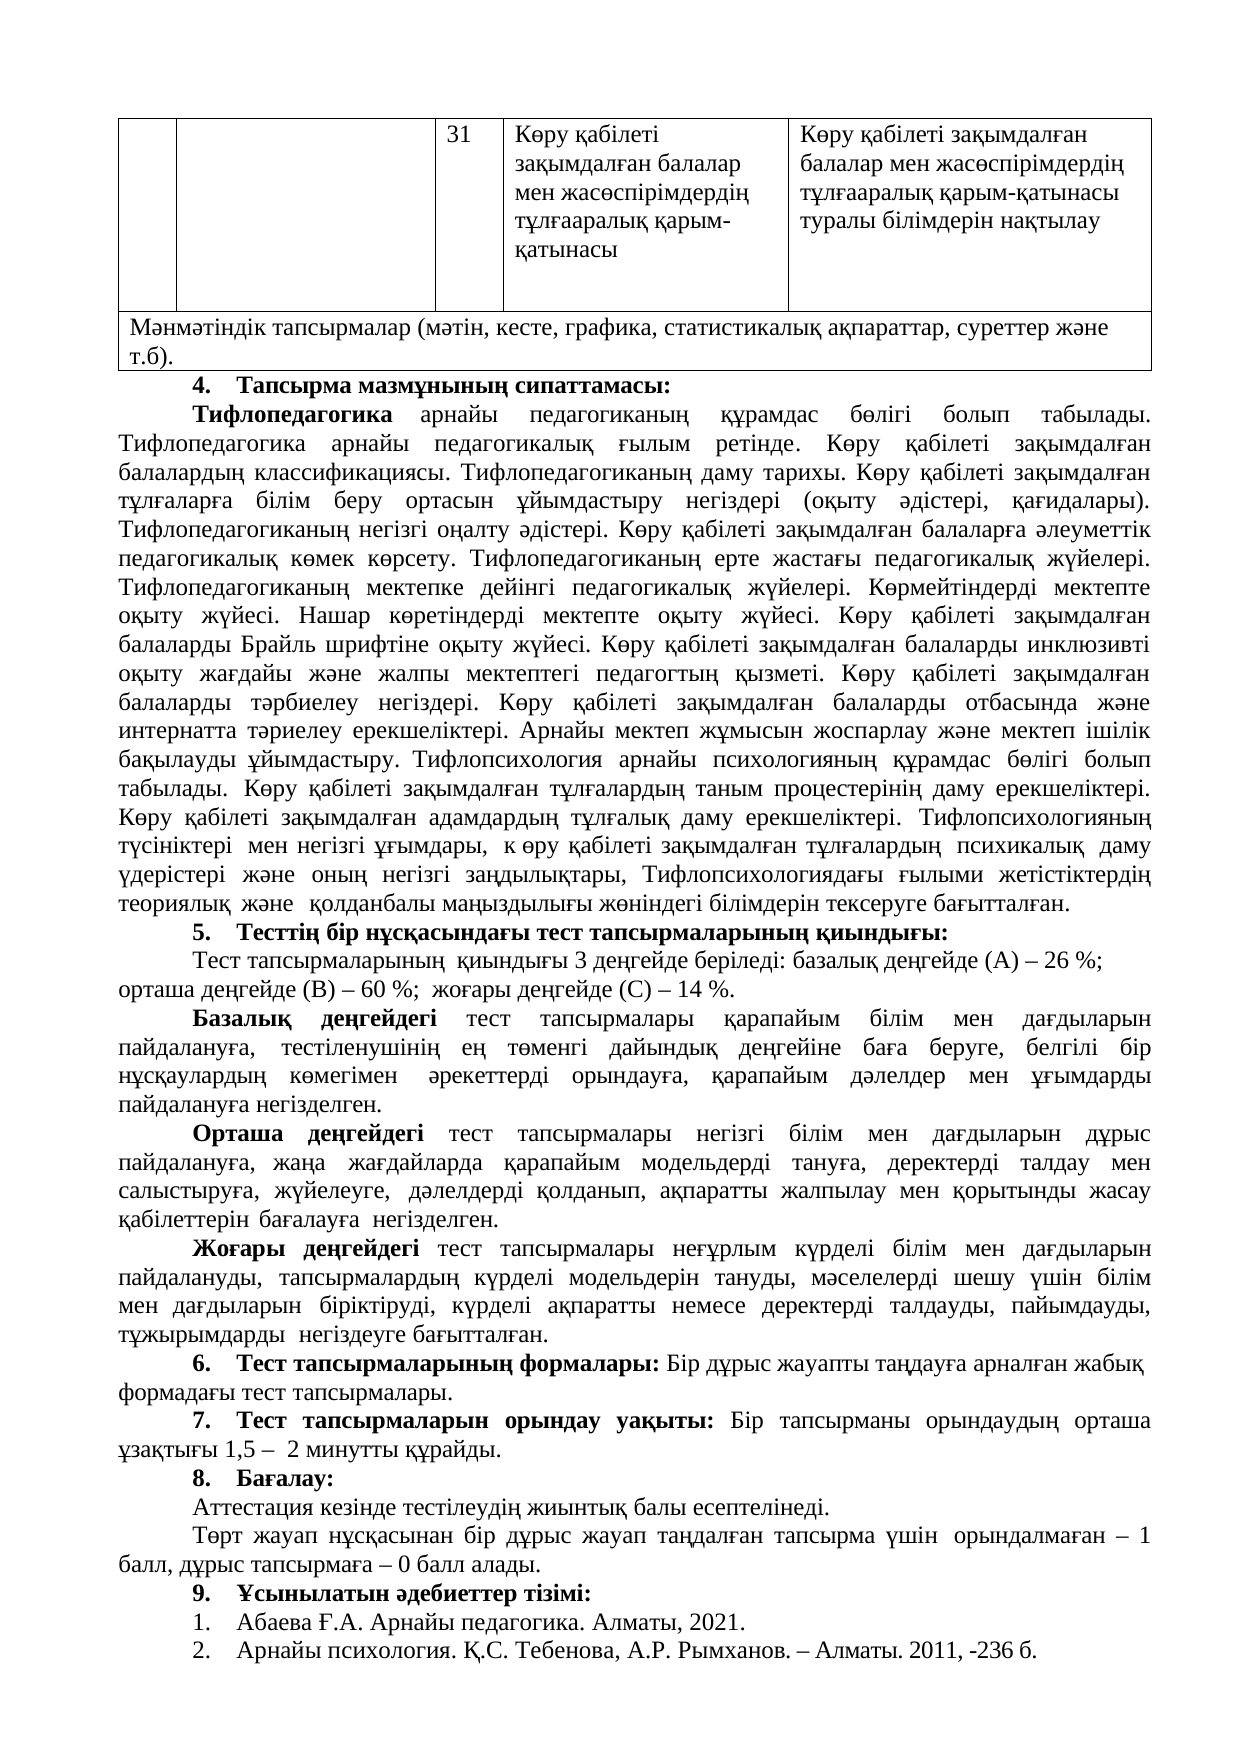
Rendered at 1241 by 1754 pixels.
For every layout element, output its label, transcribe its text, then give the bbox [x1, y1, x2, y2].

list Арнайы психология. Қ.С. Тебенова, А.Р. Рымханов. – Алматы. 2011, -236 б. [118, 1636, 1152, 1664]
table_cell Көру қабілеті зақымдалған балалар мен жасөспірімдердің тұлғааралық қарым-қатынасы туралы білімдерін нақтылау [789, 119, 1151, 311]
text Жоғары деңгейдегі тест тапсырмалары неғұрлым күрделі білім мен дағдыларын пайдалануды, тапсырмалардың күрделі модельдерін тануды, мәселелерді шешу үшін білім мен дағдыларын біріктіруді, күрделі ақпаратты немесе деректерді талдауды, пайымдауды, тұжырымдарды негіздеуге бағытталған. [118, 1233, 1152, 1348]
text Тифлопедагогика арнайы педагогиканың құрамдас бөлігі болып табылады. Тифлопедагогика арнайы педагогикалық ғылым ретінде. Көру қабілеті зақымдалған балалардың классификациясы. Тифлопедагогиканың даму тарихы. Көру қабілеті зақымдалған тұлғаларға білім беру ортасын ұйымдастыру негіздері (оқыту әдістері, қағидалары). Тифлопедагогиканың негізгі оңалту әдістері. Көру қабілеті зақымдалған балаларға әлеуметтік педагогикалық көмек көрсету. Тифлопедагогиканың ерте жастағы педагогикалық жүйелері. Тифлопедагогиканың мектепке дейінгі педагогикалық жүйелері. Көрмейтіндерді мектепте оқыту жүйесі. Нашар көретіндерді мектепте оқыту жүйесі. Көру қабілеті зақымдалған балаларды Брайль шрифтіне оқыту жүйесі. Көру қабілеті зақымдалған балаларды инклюзивті оқыту жағдайы және жалпы мектептегі педагогтың қызметі. Көру қабілеті зақымдалған балаларды тәрбиелеу негіздері. Көру қабілеті зақымдалған балаларды отбасында және интернатта тәриелеу ерекшеліктері. Арнайы мектеп жұмысын жоспарлау және мектеп ішілік бақылауды ұйымдастыру. Тифлопсихология арнайы психологияның құрамдас бөлігі болып табылады. Көру қабілеті зақымдалған тұлғалардың таным процестерінің даму ерекшеліктері. Көру қабілеті зақымдалған адамдардың тұлғалық даму ерекшеліктері. Тифлопсихологияның түсініктері мен негізгі ұғымдары, көру қабілеті зақымдалған тұлғалардың психикалық даму үдерістері және оның негізгі заңдылықтары, Тифлопсихологиядағы ғылыми жетістіктердің теориялық және қолданбалы маңыздылығы жөніндегі білімдерін тексеруге бағытталған. [118, 399, 1152, 917]
table_cell 31 [436, 119, 503, 311]
text Төрт жауап нұсқасынан бір дұрыс жауап таңдалған тапсырма үшін орындалмаған – 1 балл, дұрыс тапсырмаға ‒ 0 балл алады. [118, 1521, 1152, 1578]
text Орташа деңгейдегі тест тапсырмалары негізгі білім мен дағдыларын дұрыс пайдалануға, жаңа жағдайларда қарапайым модельдерді тануға, деректерді талдау мен салыстыруға, жүйелеуге, дәлелдерді қолданып, ақпаратты жалпылау мен қорытынды жасау қабілеттерін бағалауға негізделген. [118, 1118, 1152, 1233]
text Базалық деңгейдегі тест тапсырмалары қарапайым білім мен дағдыларын пайдалануға, тестіленушінің ең төменгі дайындық деңгейіне баға беруге, белгілі бір нұсқаулардың көмегімен әрекеттерді орындауға, қарапайым дәлелдер мен ұғымдарды пайдалануға негізделген. [118, 1003, 1152, 1118]
list Ұсынылатын әдебиеттер тізімі: [118, 1578, 1152, 1607]
text Тест тапсырмаларының қиындығы 3 деңгейде беріледі: базалық деңгейде (A) – 26 %; орташа деңгейде (B) – 60 %; жоғары деңгейде (C) – 14 %. [118, 946, 1152, 1003]
list Бағалау: [118, 1463, 1152, 1492]
subtitle Тапсырма мазмұнының сипаттамасы: [118, 371, 1152, 399]
table_cell Көру қабілеті зақымдалған балалар мен жасөспірімдердің тұлғааралық қарым-қатынасы [504, 119, 788, 311]
list Тесттің бір нұсқасындағы тест тапсырмаларының қиындығы: [118, 917, 1152, 946]
text Аттестация кезінде тестілеудің жиынтық балы есептелінеді. [118, 1492, 1152, 1521]
list Тест тапсырмаларын орындау уақыты: Бір тапсырманы орындаудың орташа ұзақтығы 1,5 – 2 минутты құрайды. [118, 1406, 1152, 1463]
list Тест тапсырмаларының формалары: Бір дұрыс жауапты таңдауға арналған жабық формадағы тест тапсырмалары. [118, 1348, 1152, 1406]
list Абаева Ғ.А. Арнайы педагогика. Алматы, 2021. [118, 1607, 1152, 1636]
table_cell Мәнмәтіндік тапсырмалар (мәтін, кесте, графика, статистикалық ақпараттар, суреттер және т.б). [119, 312, 1151, 369]
